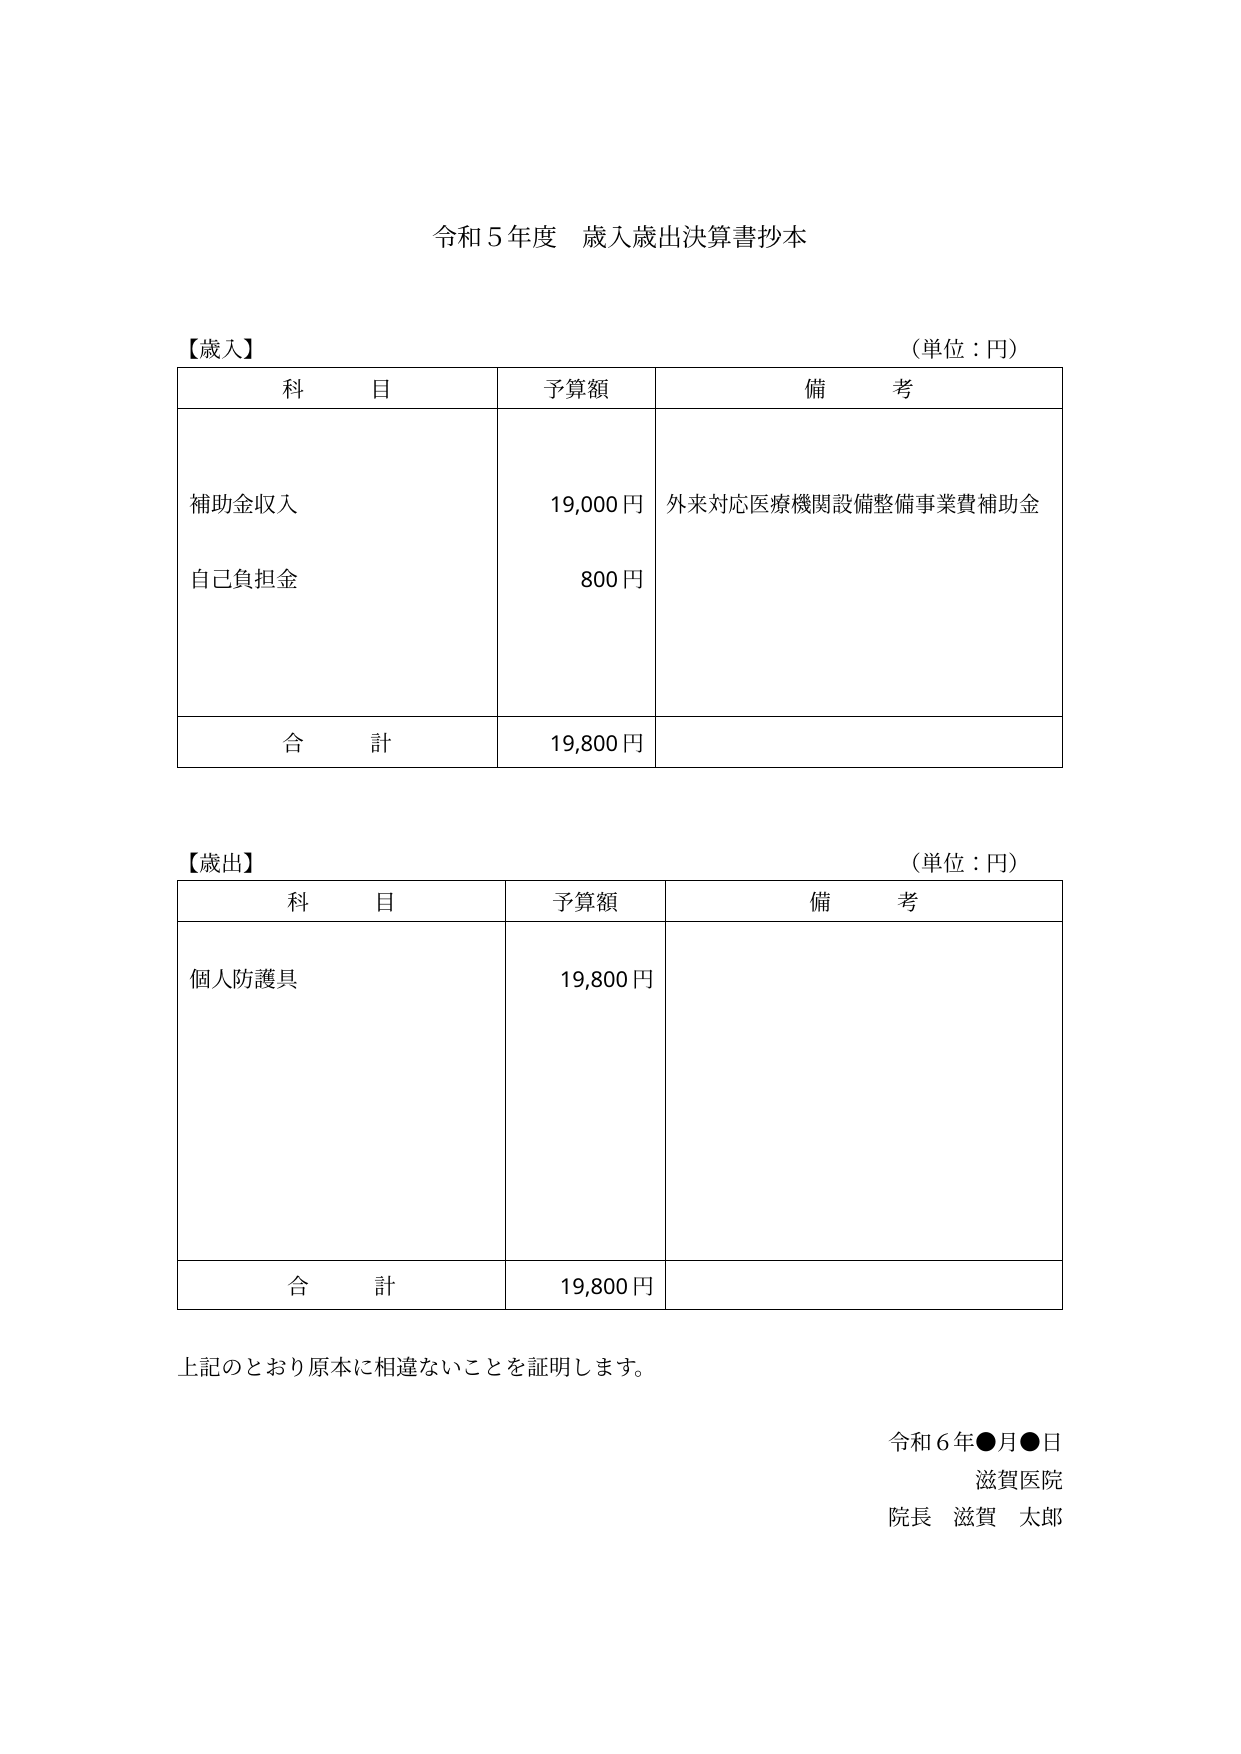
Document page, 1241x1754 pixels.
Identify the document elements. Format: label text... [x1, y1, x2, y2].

table_header 科 目 [178, 368, 497, 408]
text 滋賀医院 [177, 1460, 1063, 1497]
table_cell 19,800円 [498, 717, 655, 767]
table_header 備 考 [656, 368, 1062, 408]
table_cell 補助金収入 自己負担金 [178, 409, 497, 716]
text 【歳入】 （単位：円） [177, 329, 1063, 367]
table_cell [656, 717, 1062, 767]
table_header 予算額 [506, 881, 665, 921]
table_header 科 目 [178, 881, 505, 921]
table_header 備 考 [666, 881, 1062, 921]
text 令和５年度 歳入歳出決算書抄本 [177, 217, 1063, 254]
text 【歳出】 （単位：円） [177, 843, 1063, 880]
table_cell 19,800円 [506, 922, 665, 1260]
table_cell 個人防護具 [178, 922, 505, 1260]
table_cell 外来対応医療機関設備整備事業費補助金 [656, 409, 1062, 716]
table_cell [666, 922, 1062, 1260]
text 院長 滋賀 太郎 [177, 1497, 1063, 1535]
table_cell [666, 1261, 1062, 1309]
table_cell 19,000円 800円 [498, 409, 655, 716]
table_cell 合 計 [178, 1261, 505, 1309]
table_header 予算額 [498, 368, 655, 408]
text 上記のとおり原本に相違ないことを証明します。 [177, 1347, 932, 1385]
text 令和６年●月●日 [177, 1422, 1063, 1460]
table_cell 合 計 [178, 717, 497, 767]
table_cell 19,800円 [506, 1261, 665, 1309]
